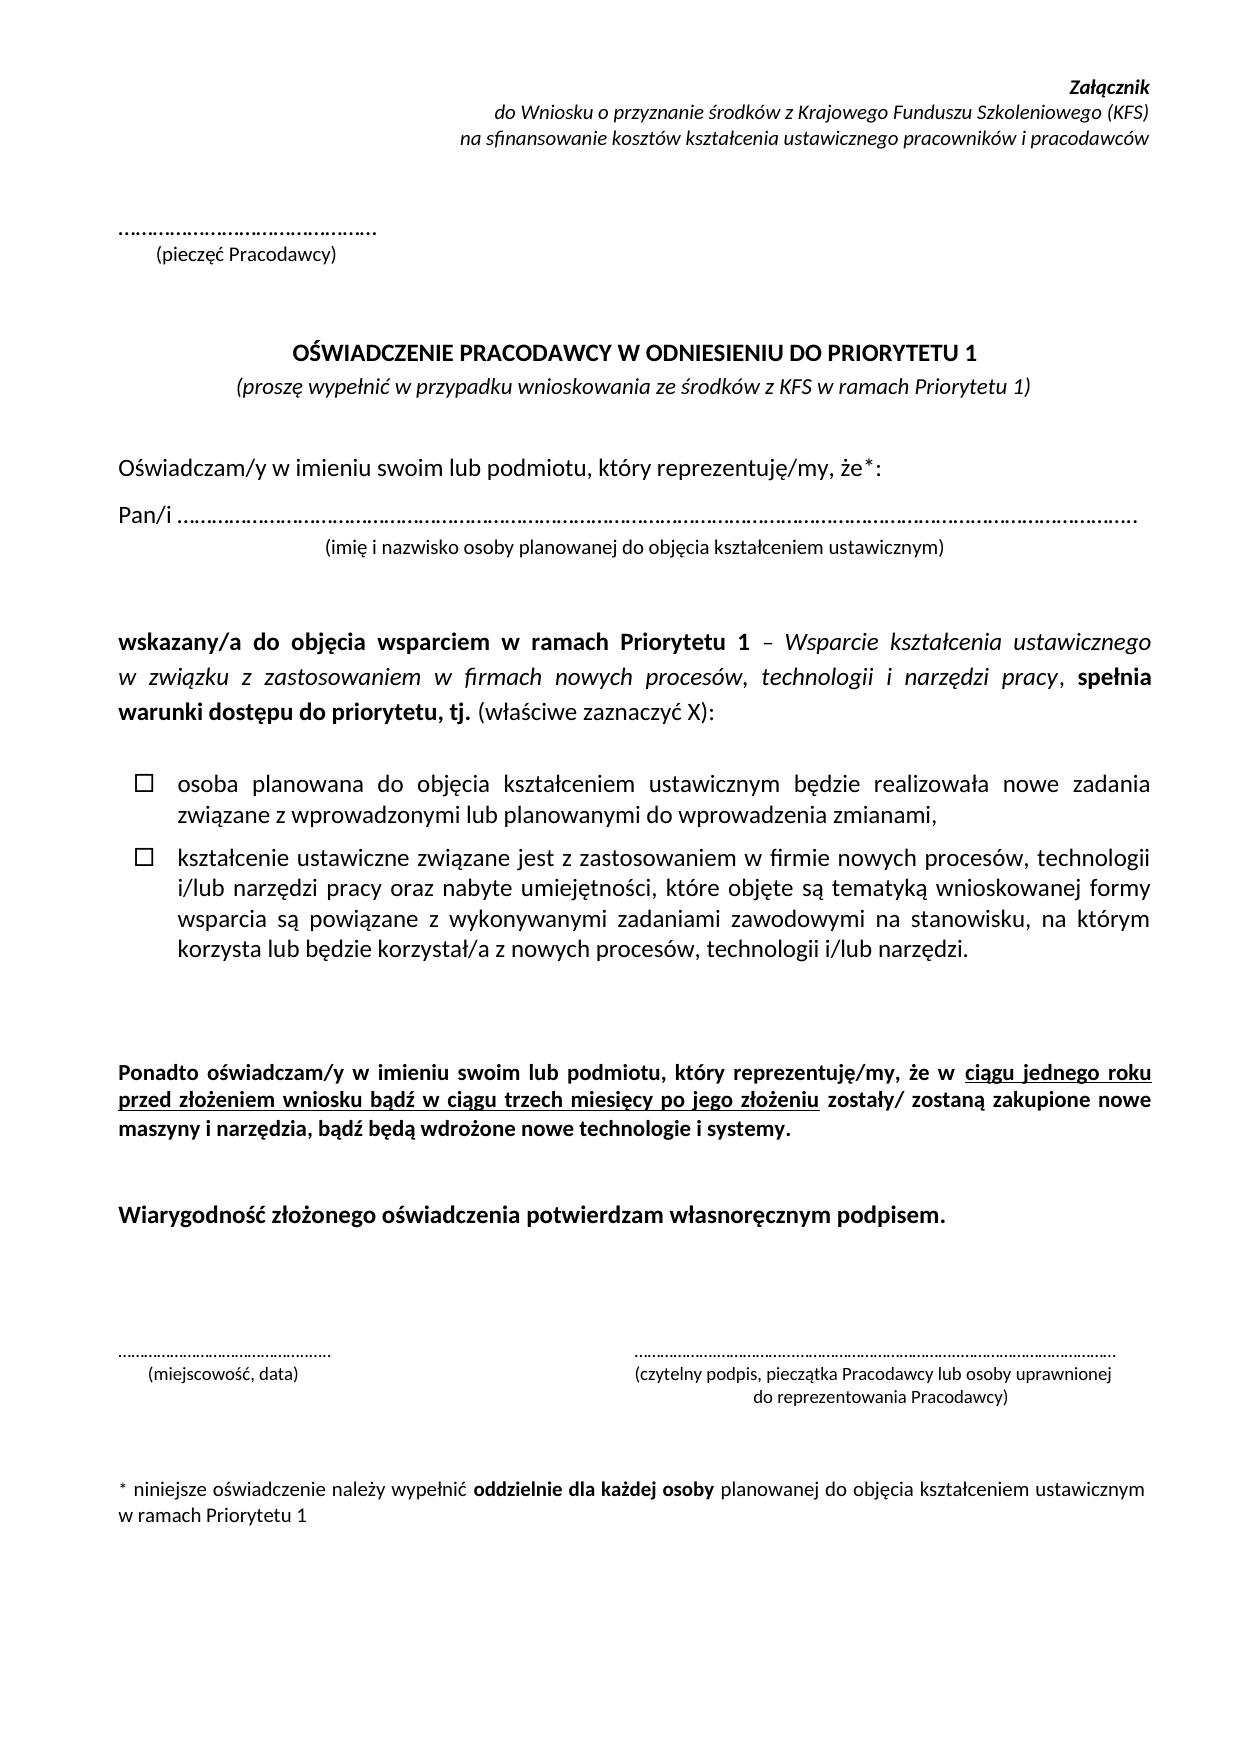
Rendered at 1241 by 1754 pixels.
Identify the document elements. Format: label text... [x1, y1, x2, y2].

text ……………………………………… [118, 211, 1152, 242]
text (proszę wypełnić w przypadku wnioskowania ze środków z KFS w ramach Priorytetu 1) [118, 372, 1152, 400]
text do reprezentowania Pracodawcy) [723, 1385, 1152, 1408]
text do Wniosku o przyznanie środków z Krajowego Funduszu Szkoleniowego (KFS) [118, 99, 1152, 125]
text Ponadto oświadczam/y w imieniu swoim lub podmiotu, który reprezentuję/my, że w ciągu jednego roku przed złożeniem wniosku bądź w ciągu trzech miesięcy po jego złożeniu zostały/ zostaną zakupione nowe maszyny i narzędzia, bądź będą wdrożone nowe technologie i systemy. [118, 1058, 1152, 1142]
text na sfinansowanie kosztów kształcenia ustawicznego pracowników i pracodawców [118, 125, 1152, 150]
list wskazany/a do objęcia wsparciem w ramach Priorytetu 1 – Wsparcie kształcenia ustawicznego w związku z zastosowaniem w firmach nowych procesów, technologii i narzędzi pracy, spełnia warunki dostępu do priorytetu, tj. (właściwe zaznaczyć X): [118, 626, 1152, 726]
text Wiarygodność złożonego oświadczenia potwierdzam własnoręcznym podpisem. [118, 1199, 1152, 1229]
text Pan/i ………………………………………………………………………………………………………………………………………………….. [118, 499, 1152, 530]
text (imię i nazwisko osoby planowanej do objęcia kształceniem ustawicznym) [118, 534, 1152, 560]
text OŚWIADCZENIE PRACODAWCY W ODNIESIENIU DO PRIORYTETU 1 [118, 337, 1152, 368]
text Załącznik [118, 74, 1152, 99]
text (miejscowość, data) (czytelny podpis, pieczątka Pracodawcy lub osoby uprawnionej [118, 1362, 1152, 1385]
text Oświadczam/y w imieniu swoim lub podmiotu, który reprezentuję/my, że*: [118, 452, 1152, 482]
list osoba planowana do objęcia kształceniem ustawicznym będzie realizowała nowe zadania związane z wprowadzonymi lub planowanymi do wprowadzenia zmianami, [133, 768, 1152, 829]
list kształcenie ustawiczne związane jest z zastosowaniem w firmie nowych procesów, technologii i/lub narzędzi pracy oraz nabyte umiejętności, które objęte są tematyką wnioskowanej formy wsparcia są powiązane z wykonywanymi zadaniami zawodowymi na stanowisku, na którym korzysta lub będzie korzystał/a z nowych procesów, technologii i/lub narzędzi. [133, 842, 1152, 964]
text (pieczęć Pracodawcy) [118, 242, 1152, 267]
text ……………………………………..….. ……………….……………...………………………………..……………………………… [118, 1339, 1152, 1362]
text * niniejsze oświadczenie należy wypełnić oddzielnie dla każdej osoby planowanej do objęcia kształceniem ustawicznym w ramach Priorytetu 1 [118, 1476, 1152, 1527]
